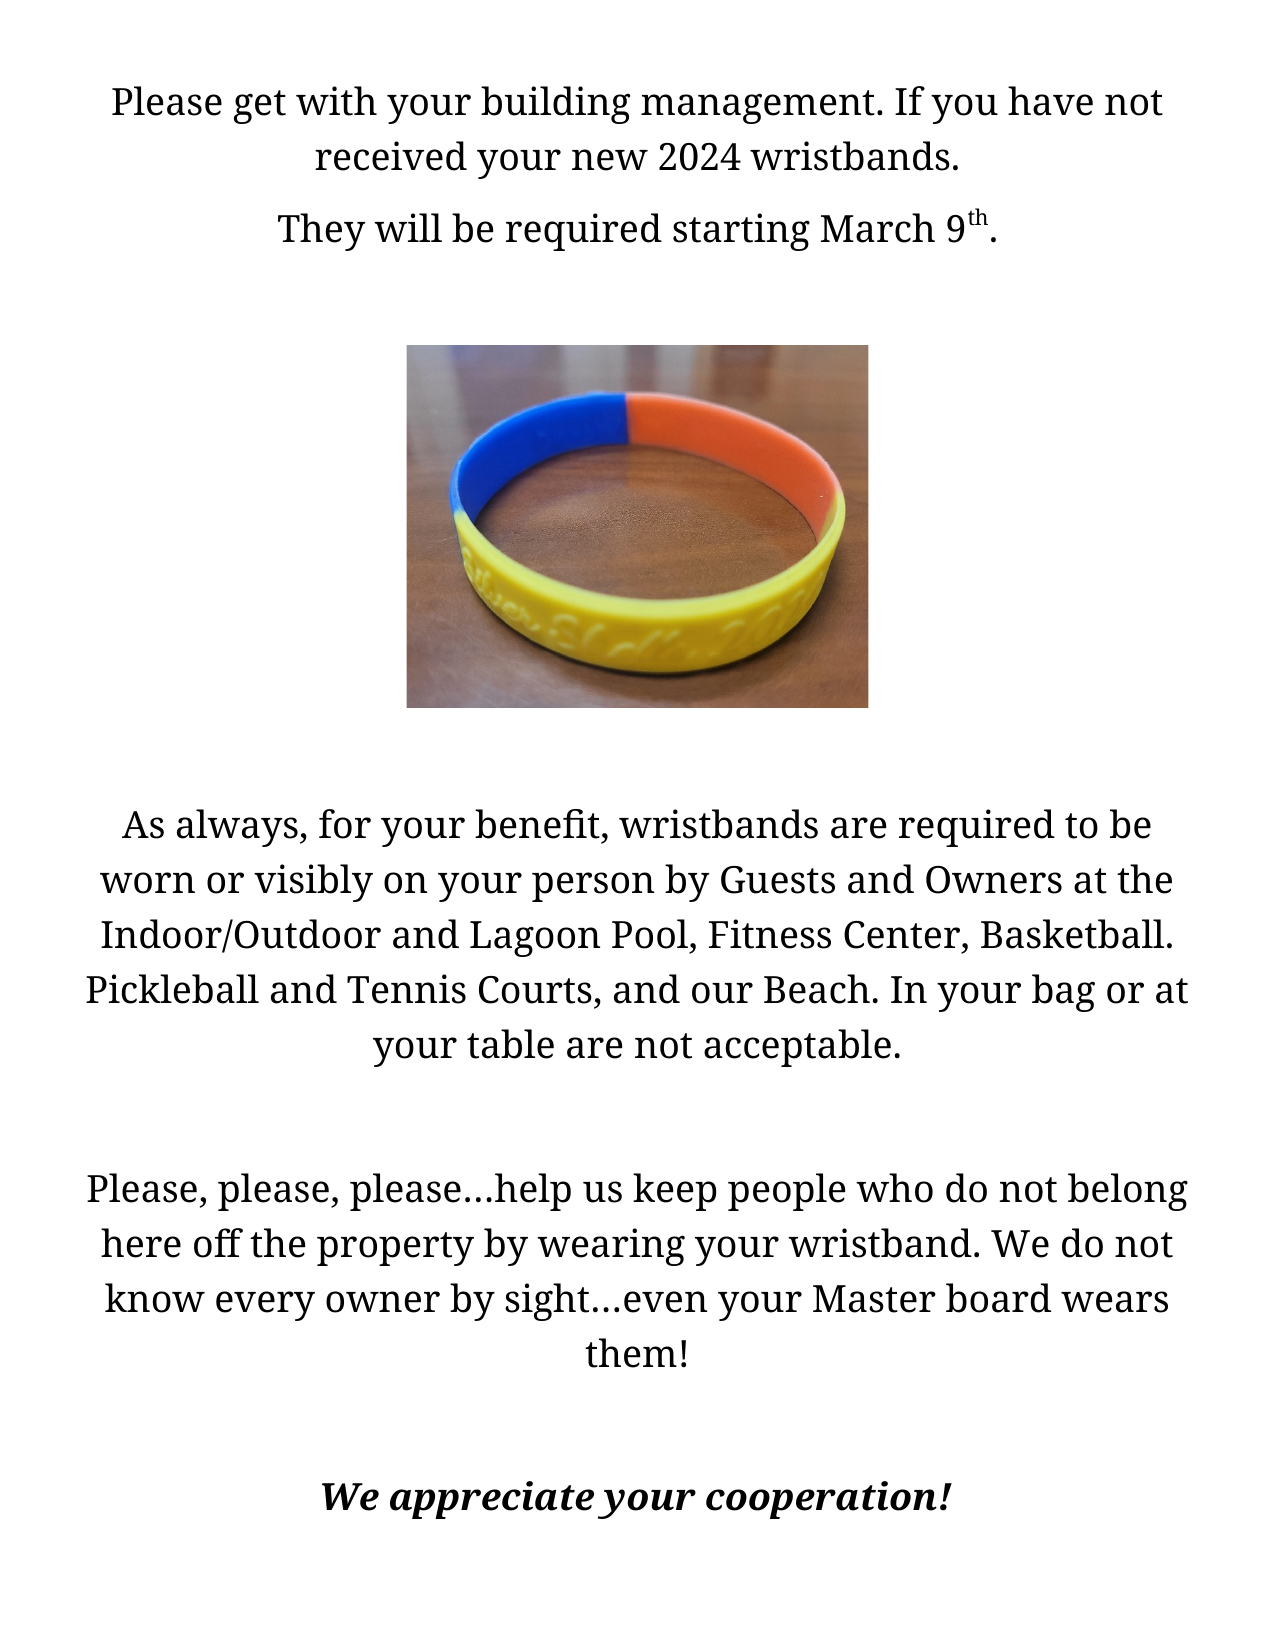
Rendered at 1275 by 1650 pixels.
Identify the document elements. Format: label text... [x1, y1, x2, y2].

picture [406, 345, 869, 708]
text As always, for your benefit, wristbands are required to be worn or visibly on your person by Guests and Owners at the Indoor/Outdoor and Lagoon Pool, Fitness Center, Basketball. Pickleball and Tennis Courts, and our Beach. In your bag or at your table are not acceptable. [75, 798, 1200, 1069]
text We appreciate your cooperation! [75, 1471, 1200, 1522]
text Please get with your building management. If you have not received your new 2024 wristbands. [75, 75, 1200, 181]
text Please, please, please…help us keep people who do not belong here off the property by wearing your wristband. We do not know every owner by sight…even your Master board wears them! [75, 1162, 1200, 1378]
text They will be required starting March 9th. [75, 202, 1200, 253]
